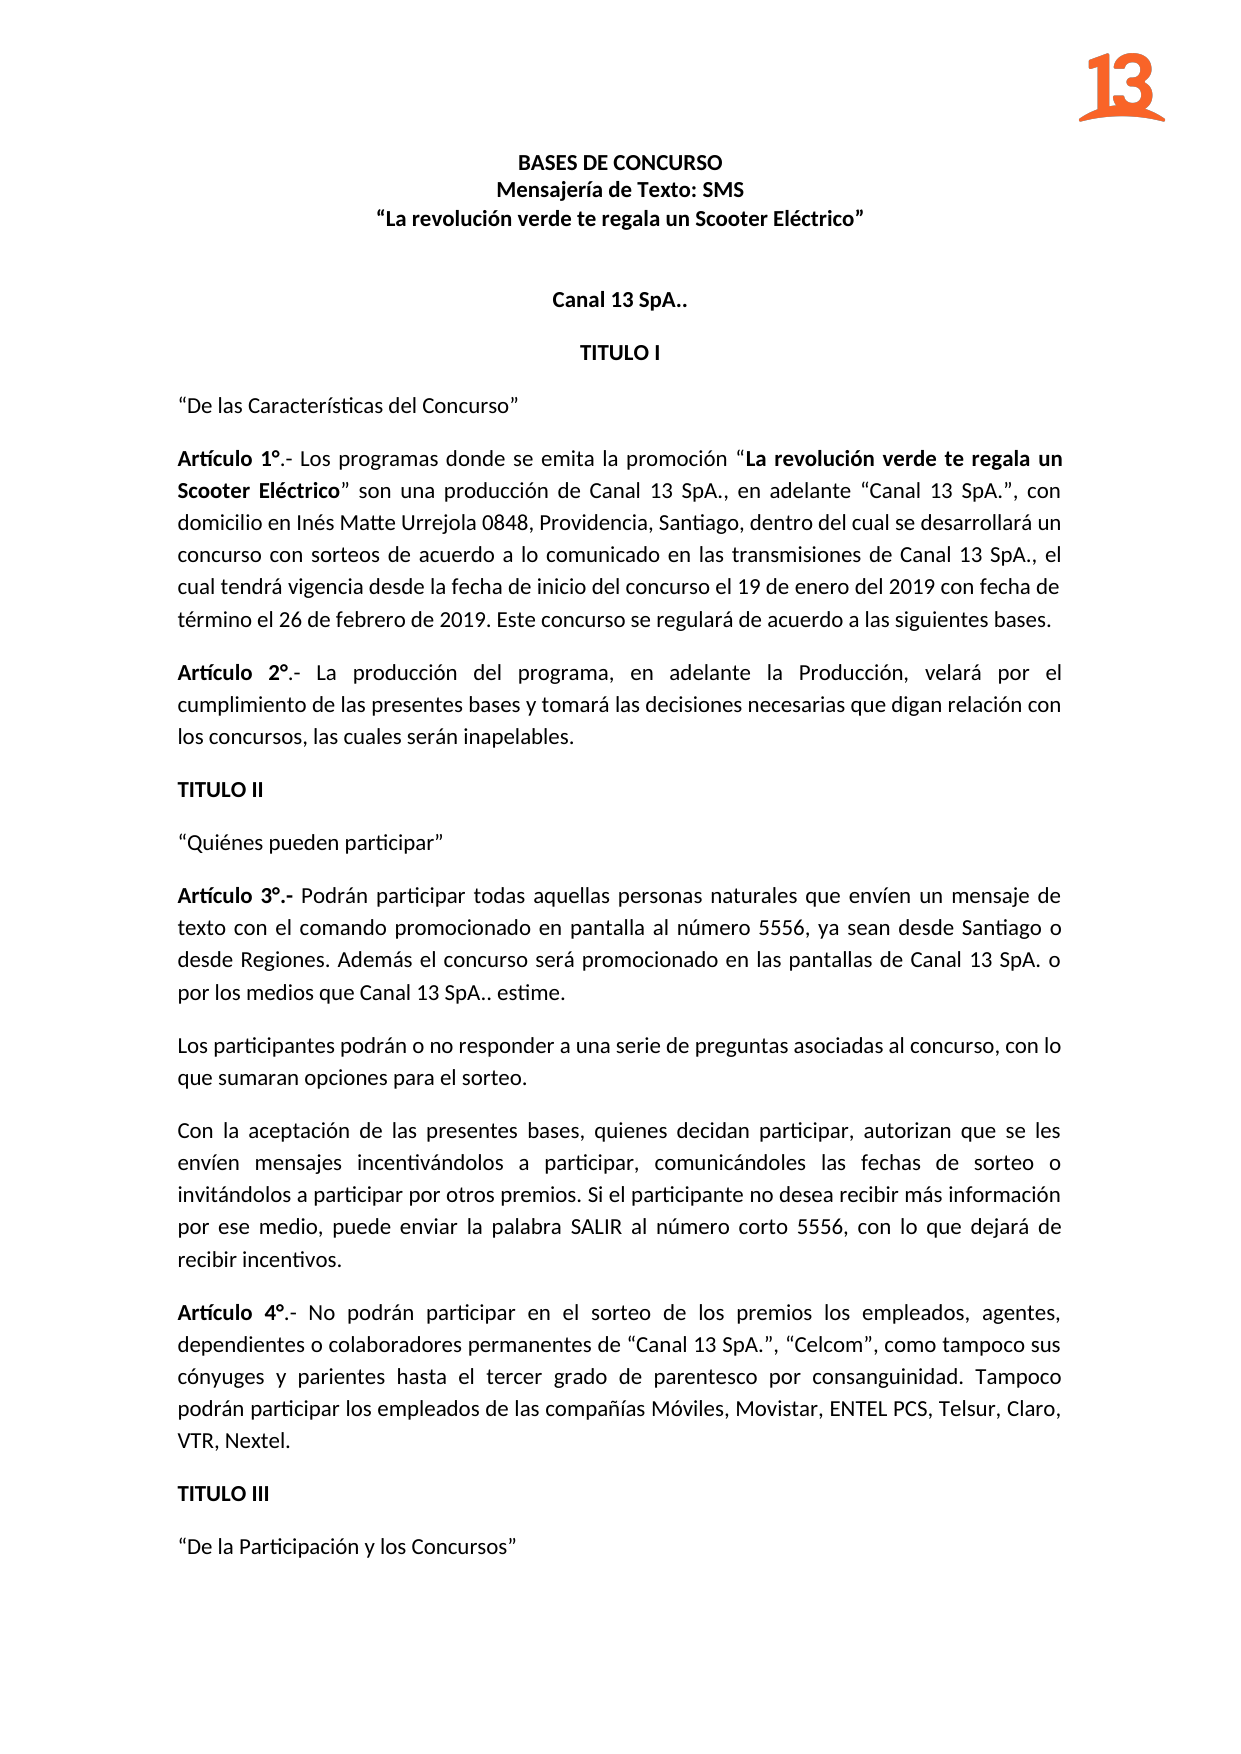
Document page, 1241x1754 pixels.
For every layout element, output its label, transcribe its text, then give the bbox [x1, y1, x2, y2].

text Los participantes podrán o no responder a una serie de preguntas asociadas al concurso, con lo que sumaran opciones para el sorteo. [177, 1031, 1063, 1091]
text Artículo 4°.- No podrán participar en el sorteo de los premios los empleados, agentes, dependientes o colaboradores permanentes de “Canal 13 SpA.”, “Celcom”, como tampoco sus cónyuges y parientes hasta el tercer grado de parentesco por consanguinidad. Tampoco podrán participar los empleados de las compañías Móviles, Movistar, ENTEL PCS, Telsur, Claro, VTR, Nextel. [177, 1298, 1063, 1454]
text Artículo 2°.- La producción del programa, en adelante la Producción, velará por el cumplimiento de las presentes bases y tomará las decisiones necesarias que digan relación con los concursos, las cuales serán inapelables. [177, 658, 1063, 750]
text TITULO I [177, 338, 1063, 366]
text Artículo 1°.- Los programas donde se emita la promoción “La revolución verde te regala un Scooter Eléctrico” son una producción de Canal 13 SpA., en adelante “Canal 13 SpA.”, con domicilio en Inés Matte Urrejola 0848, Providencia, Santiago, dentro del cual se desarrollará un concurso con sorteos de acuerdo a lo comunicado en las transmisiones de Canal 13 SpA., el cual tendrá vigencia desde la fecha de inicio del concurso el 19 de enero del 2019 con fecha de término el 26 de febrero de 2019. Este concurso se regulará de acuerdo a las siguientes bases. [177, 444, 1063, 633]
text TITULO III [177, 1479, 1063, 1507]
text Con la aceptación de las presentes bases, quienes decidan participar, autorizan que se les envíen mensajes incentivándolos a participar, comunicándoles las fechas de sorteo o invitándolos a participar por otros premios. Si el participante no desea recibir más información por ese medio, puede enviar la palabra SALIR al número corto 5556, con lo que dejará de recibir incentivos. [177, 1116, 1063, 1273]
text “De la Participación y los Concursos” [177, 1532, 1063, 1561]
text “La revolución verde te regala un Scooter Eléctrico” [177, 204, 1063, 232]
text Artículo 3°.- Podrán participar todas aquellas personas naturales que envíen un mensaje de texto con el comando promocionado en pantalla al número 5556, ya sean desde Santiago o desde Regiones. Además el concurso será promocionado en las pantallas de Canal 13 SpA. o por los medios que Canal 13 SpA.. estime. [177, 881, 1063, 1006]
text “Quiénes pueden participar” [177, 828, 1063, 856]
text Canal 13 SpA.. [177, 285, 1063, 313]
text Mensajería de Texto: SMS [177, 176, 1063, 204]
text BASES DE CONCURSO [177, 148, 1063, 176]
text “De las Características del Concurso” [177, 391, 1063, 419]
picture [1078, 53, 1166, 122]
text TITULO II [177, 775, 1063, 803]
